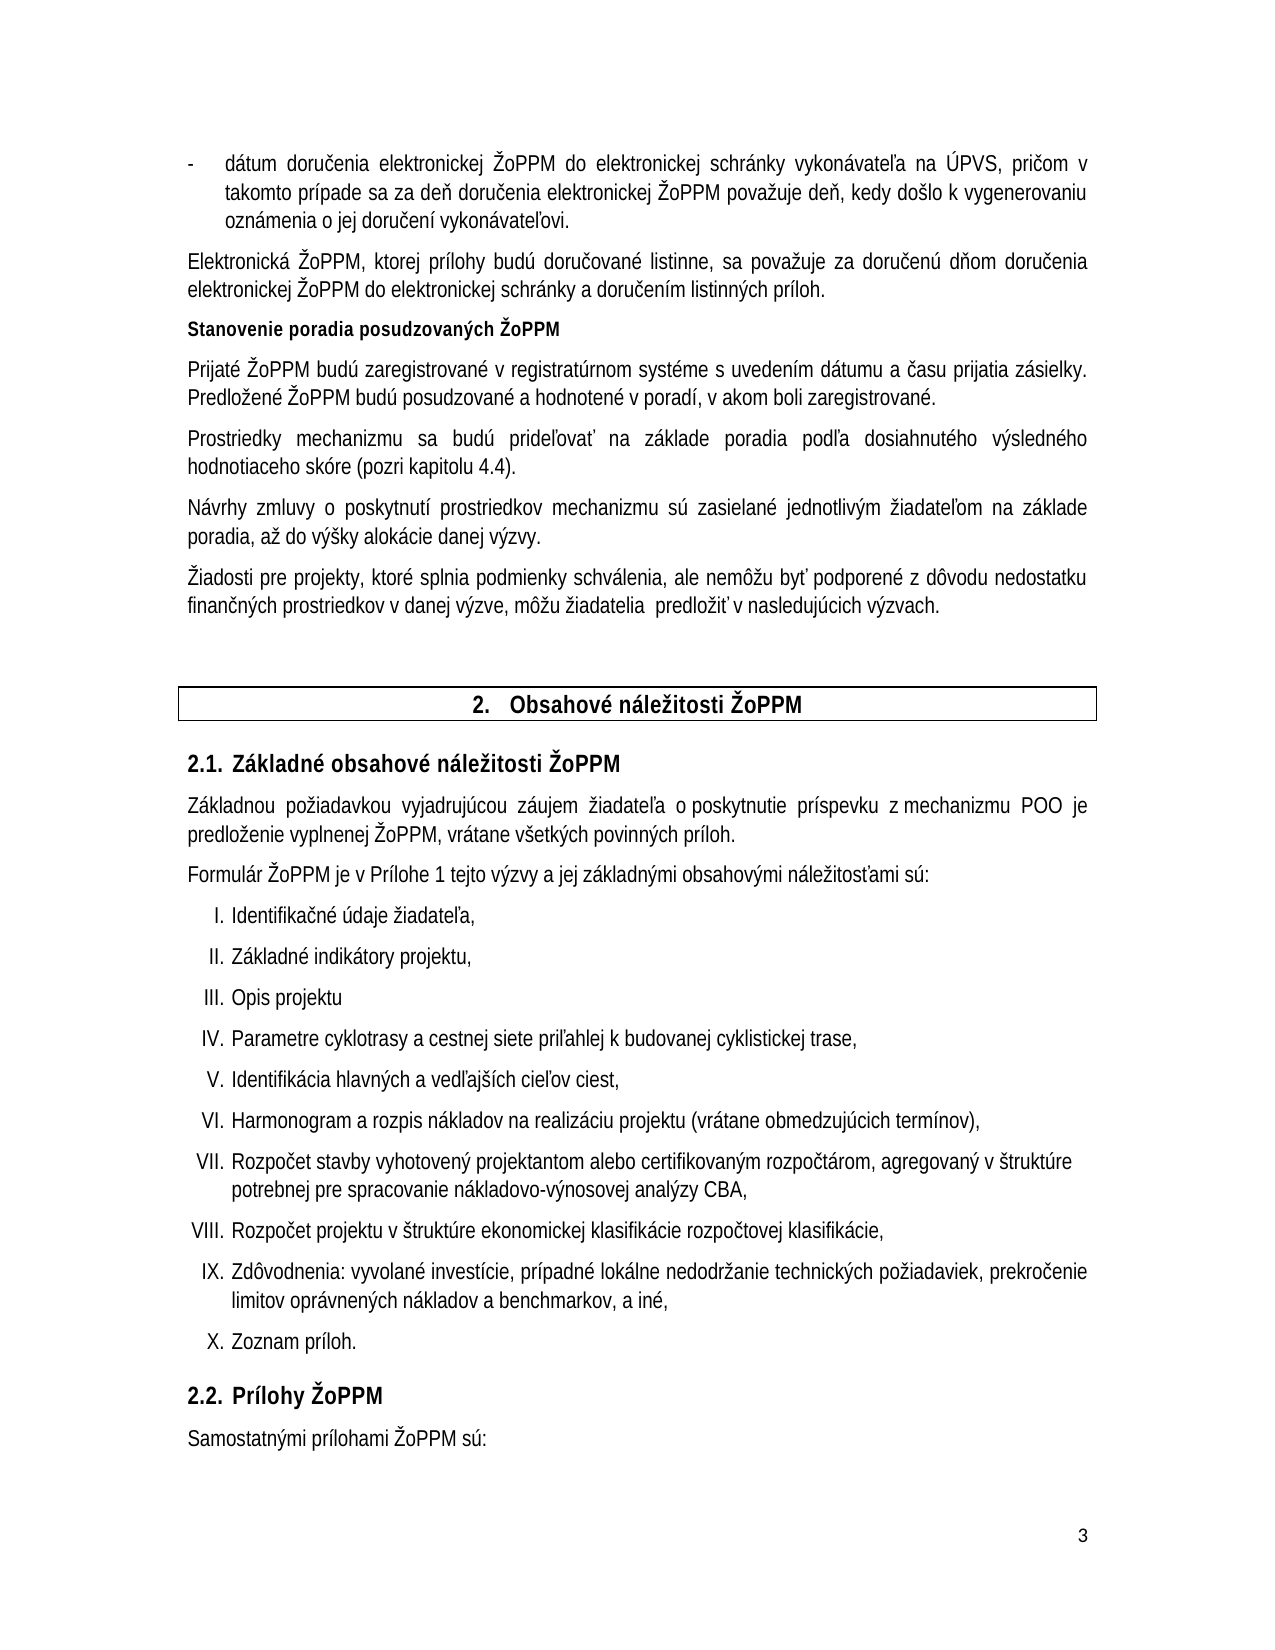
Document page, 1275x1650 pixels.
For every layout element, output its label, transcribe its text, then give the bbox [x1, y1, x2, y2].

list Základné indikátory projektu, [224, 943, 1088, 970]
list dátum doručenia elektronickej ŽoPPM do elektronickej schránky vykonávateľa na ÚPVS, pričom v takomto prípade sa za deň doručenia elektronickej ŽoPPM považuje deň, kedy došlo k vygenerovaniu oznámenia o jej doručení vykonávateľovi. [187, 150, 1088, 233]
text Základnou požiadavkou vyjadrujúcou záujem žiadateľa o poskytnutie príspevku z mechanizmu POO je predloženie vyplnenej ŽoPPM, vrátane všetkých povinných príloh. [187, 792, 1088, 847]
text Prostriedky mechanizmu sa budú prideľovať na základe poradia podľa dosiahnutého výsledného hodnotiaceho skóre (pozri kapitolu 4.4). [187, 425, 1088, 480]
list Obsahové náležitosti ŽoPPM [179, 688, 1096, 720]
list Opis projektu [224, 984, 1088, 1011]
text Formulár ŽoPPM je v Prílohe 1 tejto výzvy a jej základnými obsahovými náležitosťami sú: [187, 861, 1088, 888]
list Identifikačné údaje žiadateľa, [224, 902, 1088, 929]
list Zdôvodnenia: vyvolané investície, prípadné lokálne nedodržanie technických požiadaviek, prekročenie limitov oprávnených nákladov a benchmarkov, a iné, [224, 1258, 1088, 1313]
list Zoznam príloh. [224, 1328, 1088, 1354]
list Parametre cyklotrasy a cestnej siete priľahlej k budovanej cyklistickej trase, [224, 1025, 1088, 1052]
text Samostatnými prílohami ŽoPPM sú: [187, 1424, 1088, 1451]
text Stanovenie poradia posudzovaných ŽoPPM [187, 317, 1088, 341]
list Harmonogram a rozpis nákladov na realizáciu projektu (vrátane obmedzujúcich termínov), [224, 1107, 1088, 1133]
text Návrhy zmluvy o poskytnutí prostriedkov mechanizmu sú zasielané jednotlivým žiadateľom na základe poradia, až do výšky alokácie danej výzvy. [187, 494, 1088, 549]
list Prílohy ŽoPPM [187, 1381, 1088, 1410]
list Rozpočet projektu v štruktúre ekonomickej klasifikácie rozpočtovej klasifikácie, [224, 1217, 1088, 1244]
list Identifikácia hlavných a vedľajších cieľov ciest, [224, 1066, 1088, 1092]
text Elektronická ŽoPPM, ktorej prílohy budú doručované listinne, sa považuje za doručenú dňom doručenia elektronickej ŽoPPM do elektronickej schránky a doručením listinných príloh. [187, 248, 1088, 303]
text Žiadosti pre projekty, ktoré splnia podmienky schválenia, ale nemôžu byť podporené z dôvodu nedostatku finančných prostriedkov v danej výzve, môžu žiadatelia predložiť v nasledujúcich výzvach. [187, 564, 1088, 618]
list Základné obsahové náležitosti ŽoPPM [187, 749, 1088, 777]
text Prijaté ŽoPPM budú zaregistrované v registratúrnom systéme s uvedením dátumu a času prijatia zásielky. Predložené ŽoPPM budú posudzované a hodnotené v poradí, v akom boli zaregistrované. [187, 356, 1088, 410]
list Rozpočet stavby vyhotovený projektantom alebo certifikovaným rozpočtárom, agregovaný v štruktúre potrebnej pre spracovanie nákladovo-výnosovej analýzy CBA, [224, 1148, 1088, 1203]
